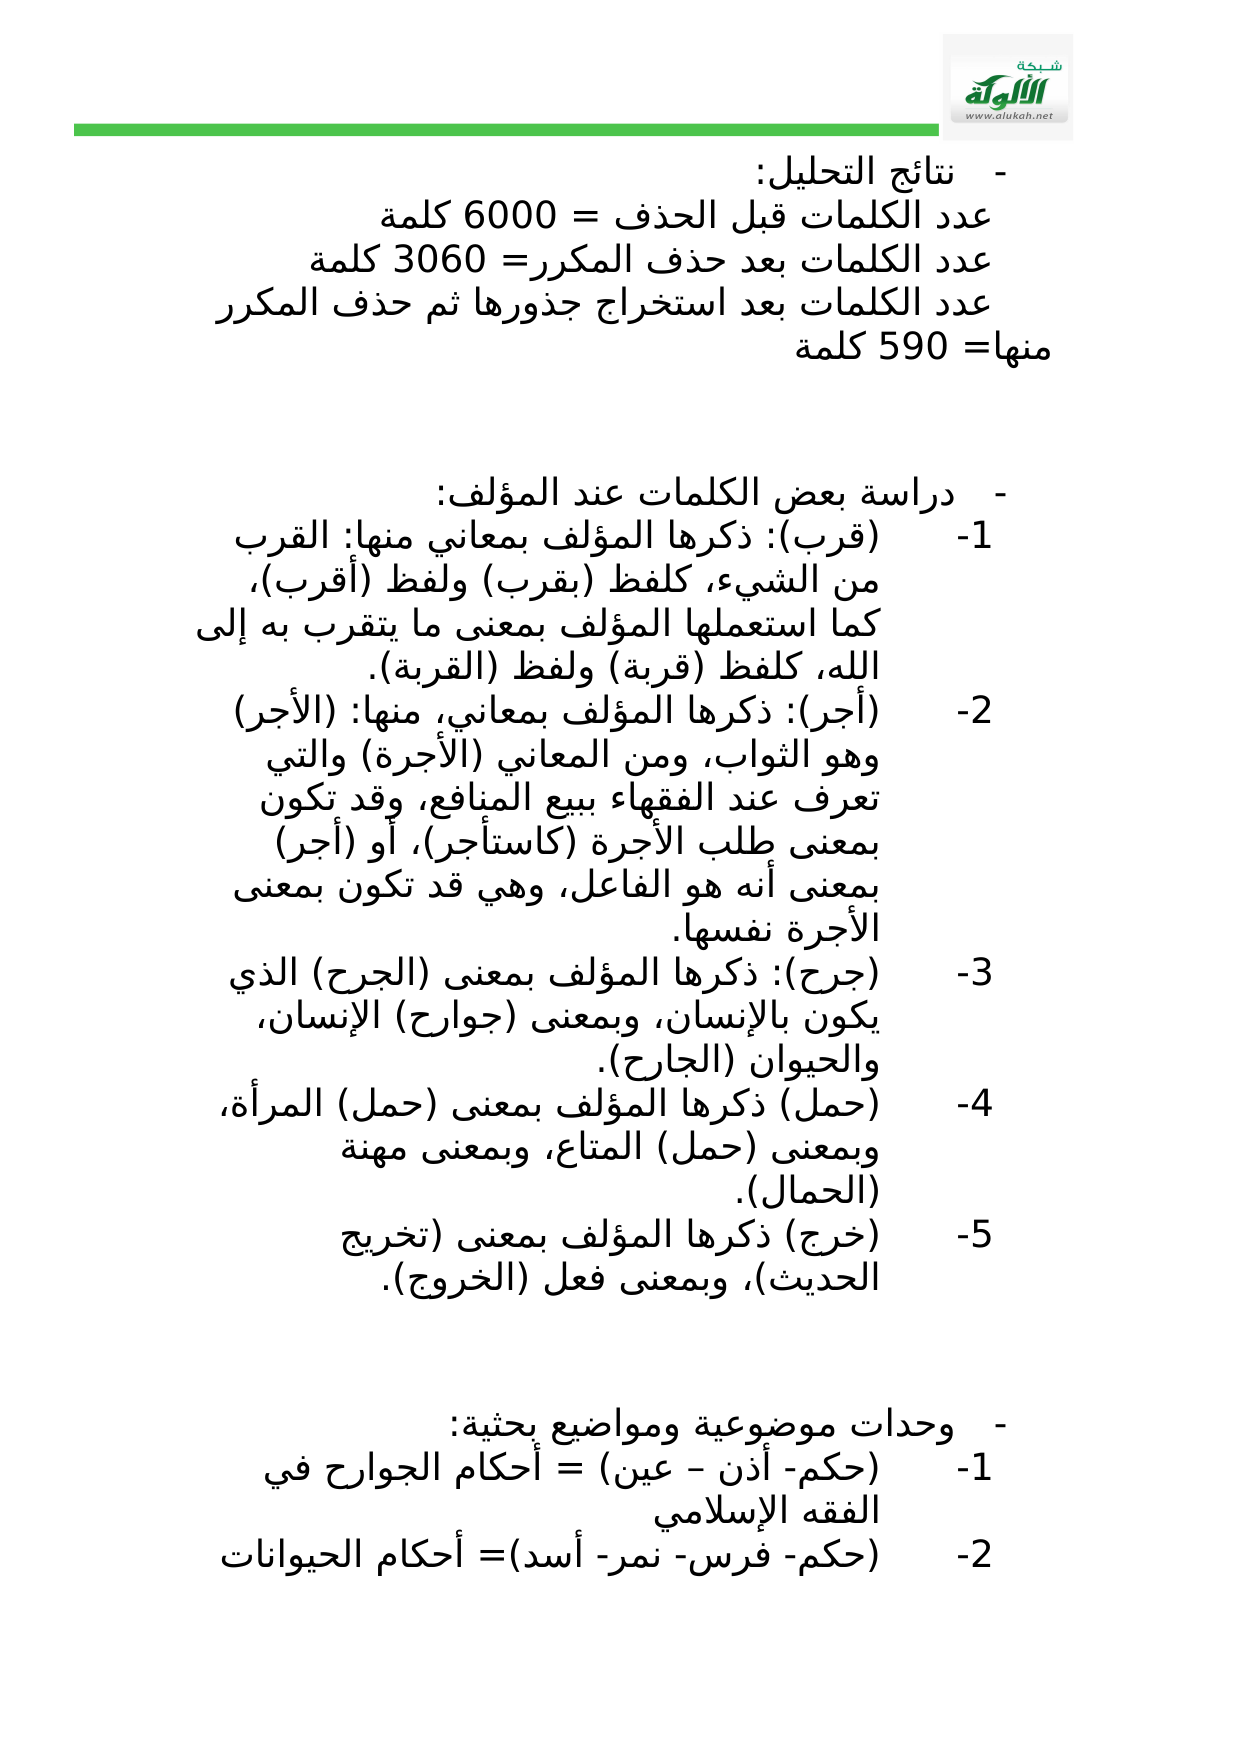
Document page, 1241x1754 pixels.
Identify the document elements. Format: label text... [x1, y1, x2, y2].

list دراسة بعض الكلمات عند المؤلف: [187, 470, 994, 514]
list (أجر): ذكرها المؤلف بمعاني، منها: (الأجر) وهو الثواب، ومن المعاني (الأجرة) والتي تعرف عند الفقهاء ببيع المنافع، وقد تكون بمعنى طلب الأجرة (كاستأجر)، أو (أجر) بمعنى أنه هو الفاعل، وهي قد تكون بمعنى الأجرة نفسها. [187, 688, 956, 950]
text عدد الكلمات بعد استخراج جذورها ثم حذف المكرر منها= 590 كلمة [187, 281, 1053, 368]
list وحدات موضوعية ومواضيع بحثية: [187, 1402, 994, 1445]
text عدد الكلمات بعد حذف المكرر= 3060 كلمة [187, 237, 1053, 281]
list نتائج التحليل: [187, 150, 994, 194]
list (جرح): ذكرها المؤلف بمعنى (الجرح) الذي يكون بالإنسان، وبمعنى (جوارح) الإنسان، والحيوان (الجارح). [187, 950, 956, 1081]
list (قرب): ذكرها المؤلف بمعاني منها: القرب من الشيء، كلفظ (بقرب) ولفظ (أقرب)، كما استعملها المؤلف بمعنى ما يتقرب به إلى الله، كلفظ (قربة) ولفظ (القربة). [187, 514, 956, 688]
list (حكم- أذن – عين) = أحكام الجوارح في الفقه الإسلامي [187, 1445, 956, 1533]
text عدد الكلمات قبل الحذف = 6000 كلمة [187, 194, 1053, 237]
list (خرج) ذكرها المؤلف بمعنى (تخريج الحديث)، وبمعنى فعل (الخروج). [187, 1212, 956, 1299]
list (حكم- فرس- نمر- أسد)= أحكام الحيوانات [187, 1533, 956, 1576]
list (حمل) ذكرها المؤلف بمعنى (حمل) المرأة، وبمعنى (حمل) المتاع، وبمعنى مهنة (الحمال). [187, 1081, 956, 1212]
